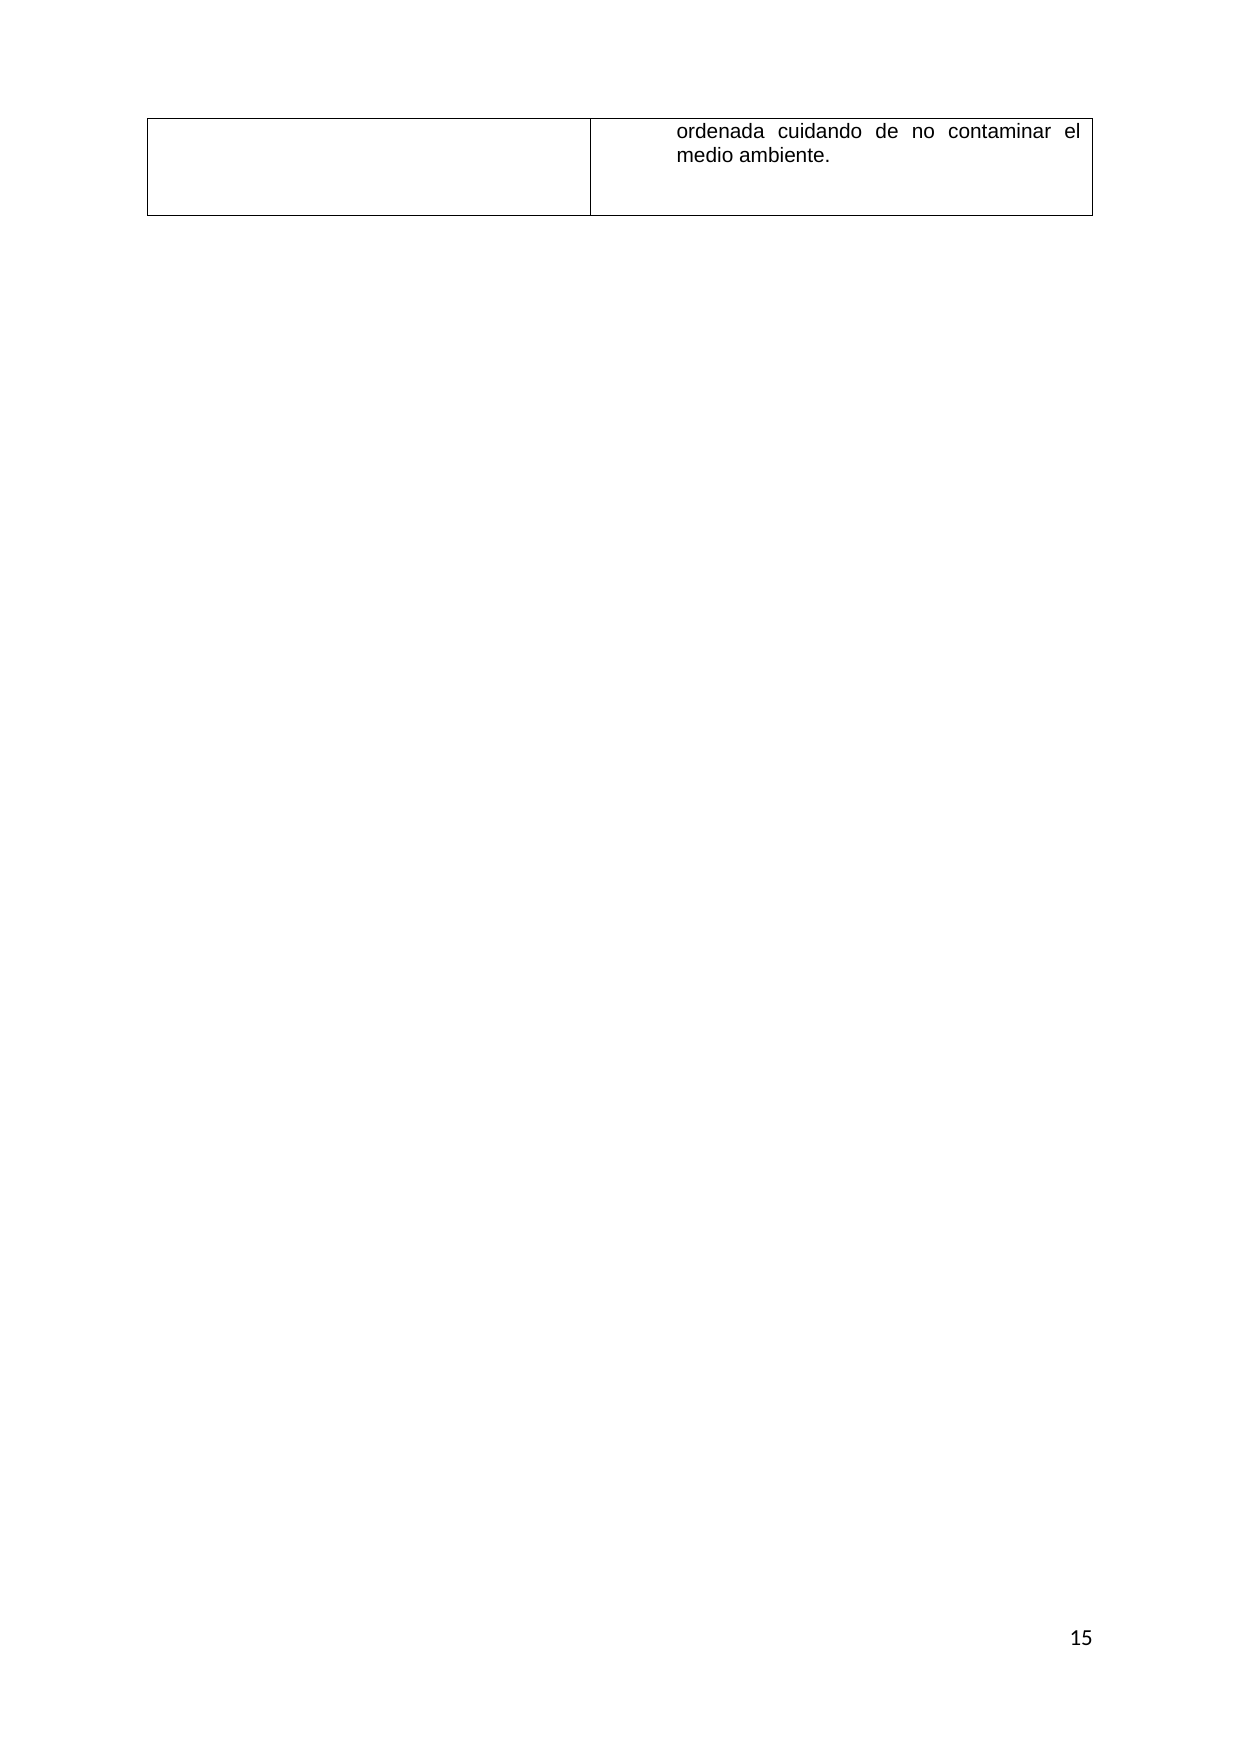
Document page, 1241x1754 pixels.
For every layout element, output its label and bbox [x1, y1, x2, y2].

table_cell [148, 119, 590, 215]
table_cell [591, 119, 1092, 215]
